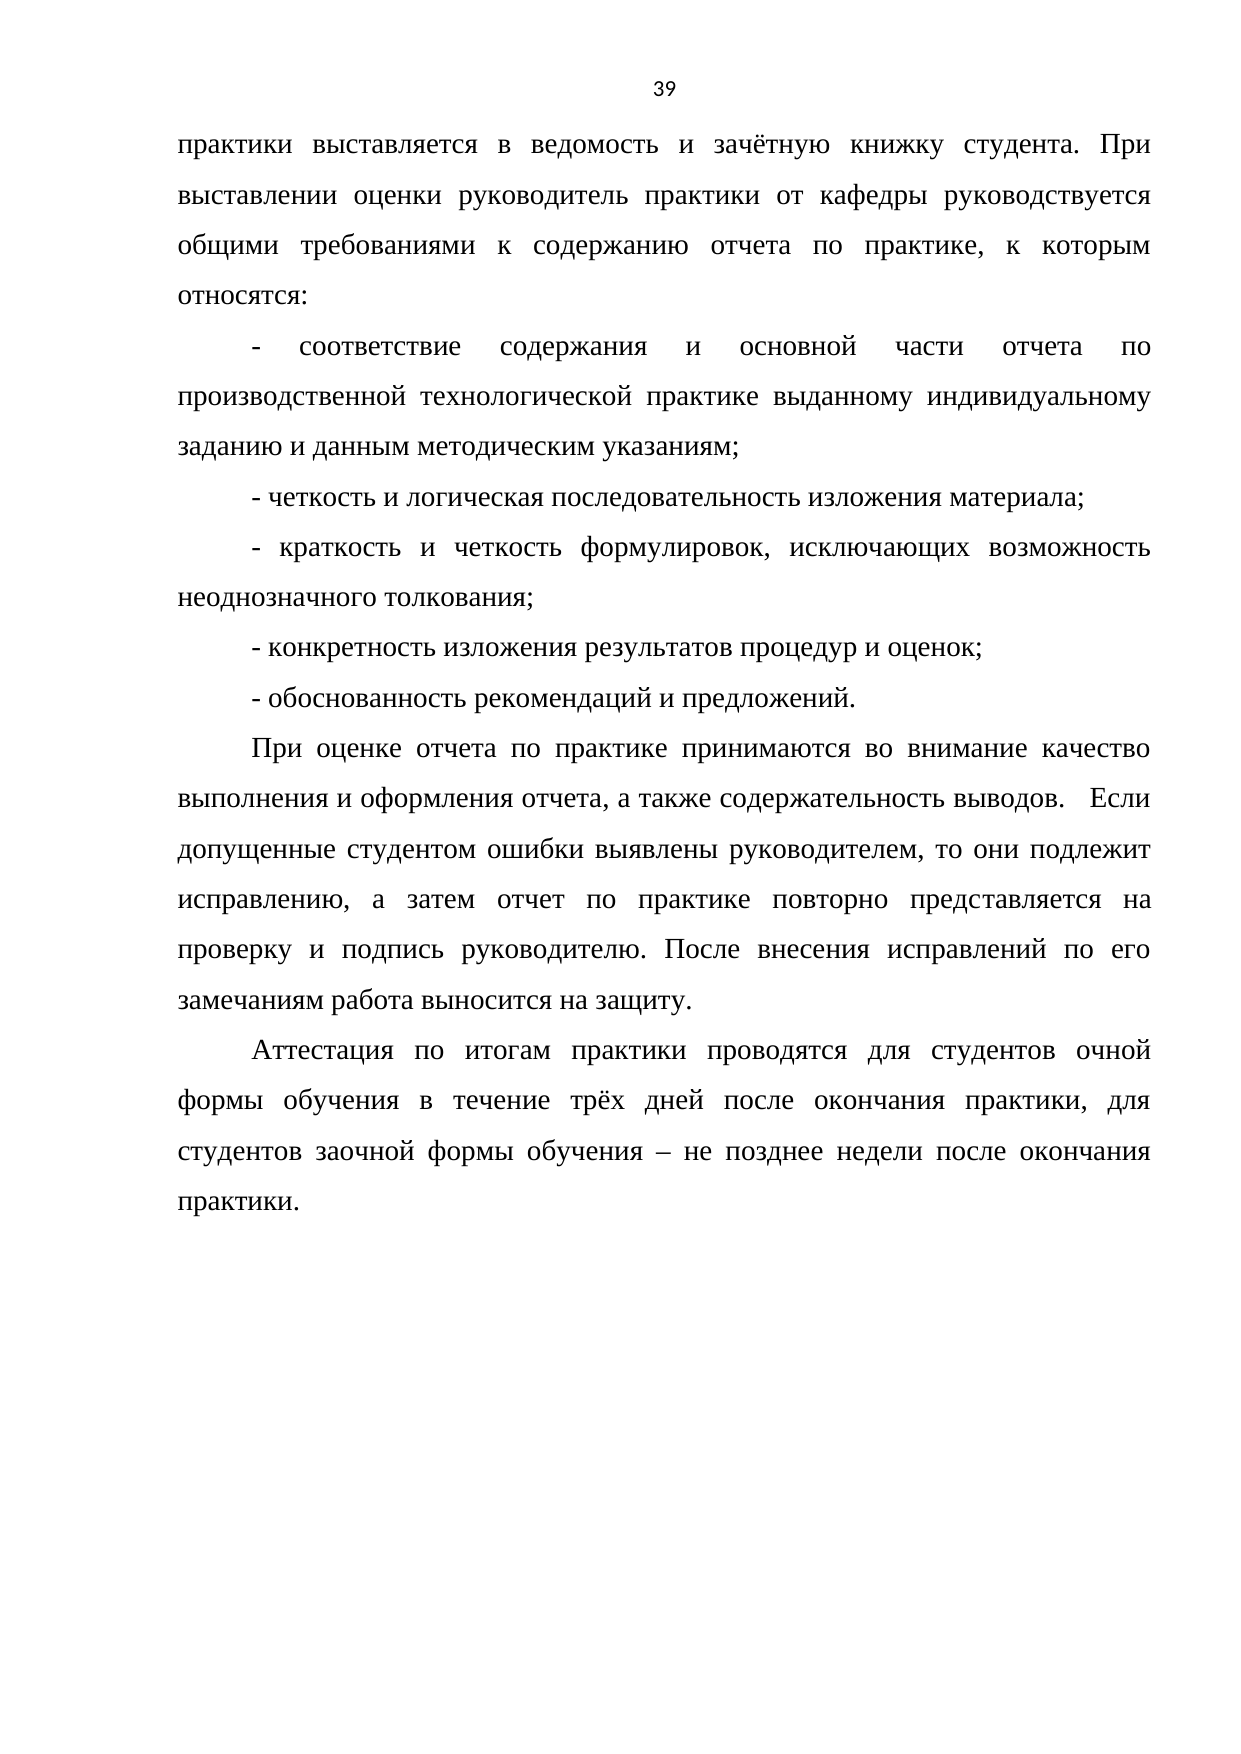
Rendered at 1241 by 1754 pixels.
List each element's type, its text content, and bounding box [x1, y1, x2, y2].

text - четкость и логическая последовательность изложения материала; [177, 479, 1152, 512]
text - соответствие содержания и основной части отчета по производственной технологической практике выданному индивидуальному заданию и данным методическим указаниям; [177, 328, 1152, 462]
text При оценке отчета по практике принимаются во внимание качество выполнения и оформления отчета, а также содержательность выводов. Если допущенные студентом ошибки выявлены руководителем, то они подлежит исправлению, а затем отчет по практике повторно представляется на проверку и подпись руководителю. После внесения исправлений по его замечаниям работа выносится на защиту. [177, 730, 1152, 1015]
text - обоснованность рекомендаций и предложений. [177, 680, 1152, 713]
text - конкретность изложения результатов процедур и оценок; [177, 629, 1152, 663]
text - краткость и четкость формулировок, исключающих возможность неоднозначного толкования; [177, 529, 1152, 613]
text Аттестация по итогам практики проводятся для студентов очной формы обучения в течение трёх дней после окончания практики, для студентов заочной формы обучения – не позднее недели после окончания практики. [177, 1032, 1152, 1217]
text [177, 126, 1152, 311]
